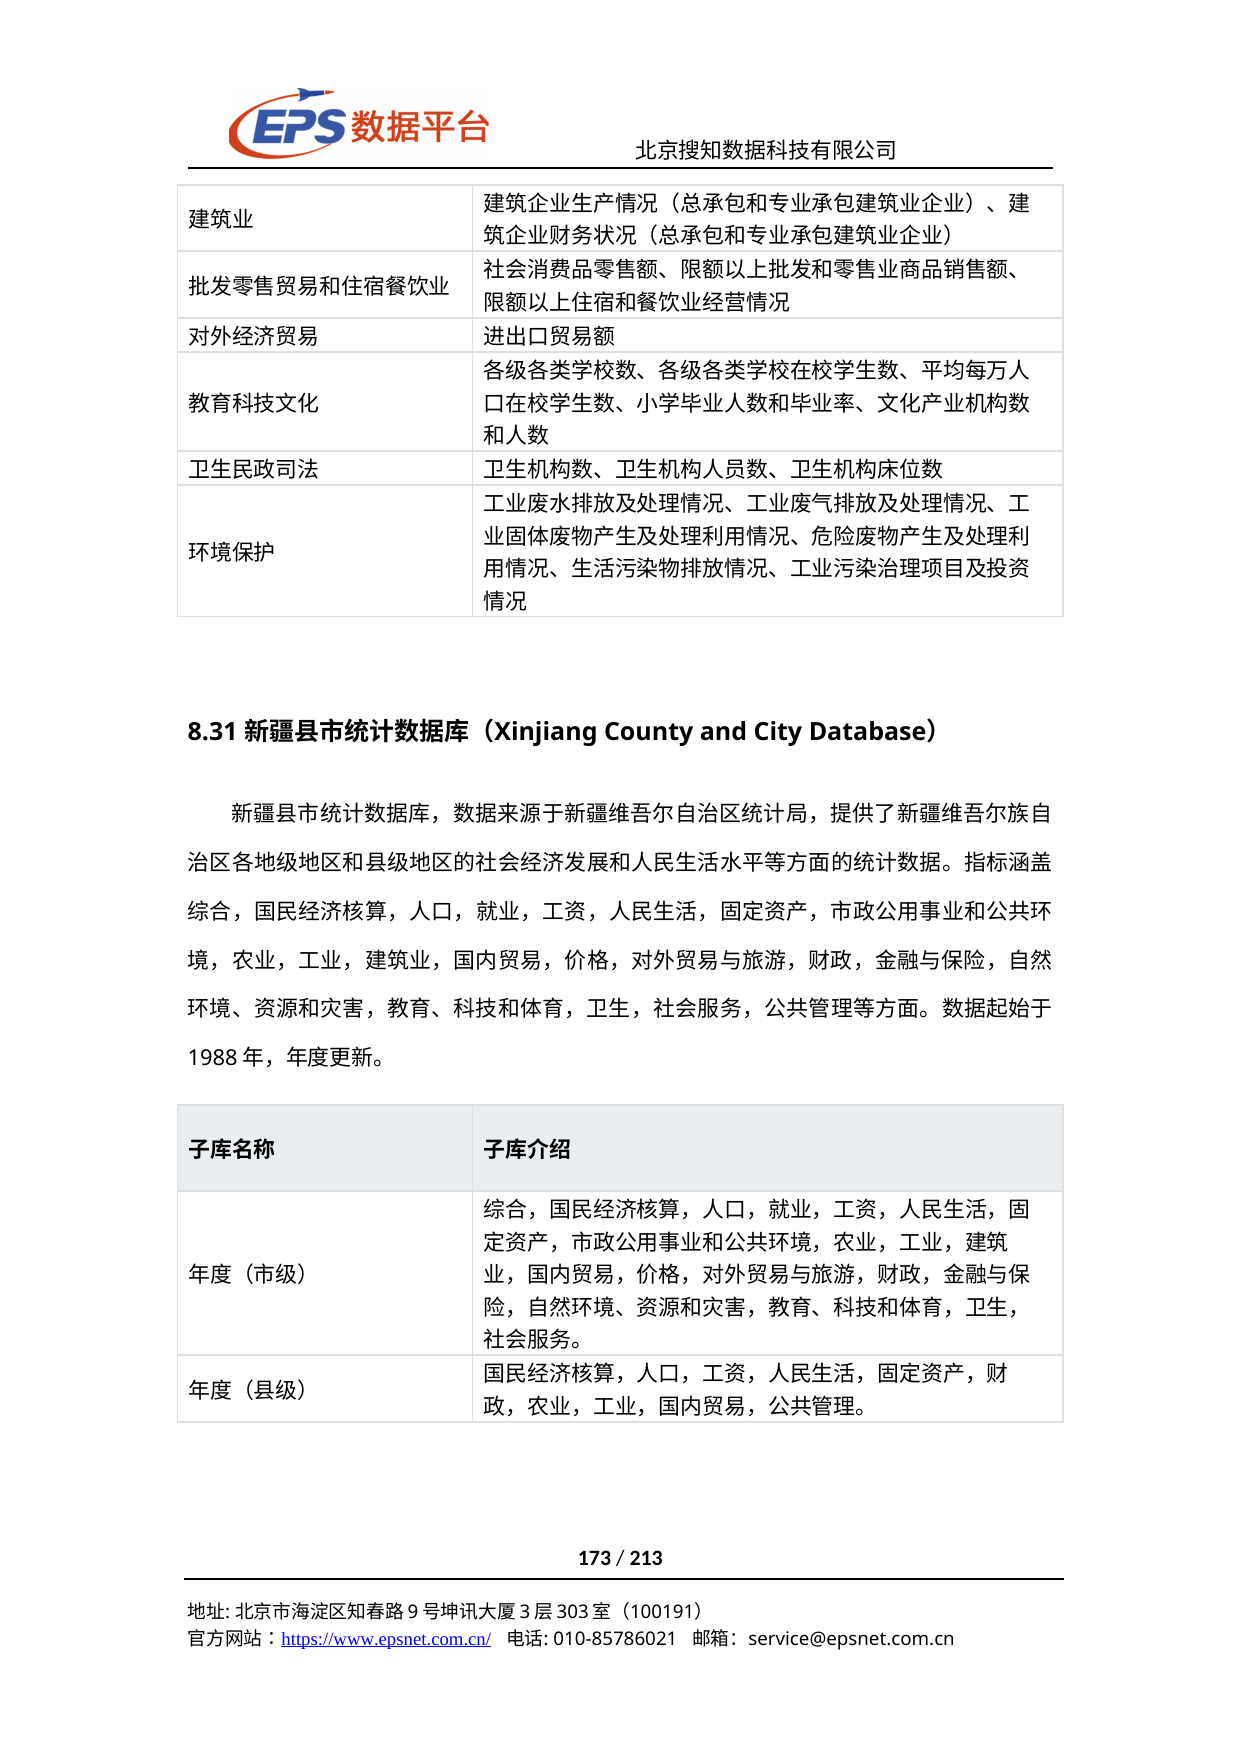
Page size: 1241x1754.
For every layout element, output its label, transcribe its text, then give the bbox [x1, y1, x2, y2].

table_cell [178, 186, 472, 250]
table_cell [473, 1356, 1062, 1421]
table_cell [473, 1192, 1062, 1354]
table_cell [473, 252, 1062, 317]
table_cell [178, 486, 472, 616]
subtitle 8.31 新疆县市统计数据库（Xinjiang County and City Database） [187, 697, 1053, 762]
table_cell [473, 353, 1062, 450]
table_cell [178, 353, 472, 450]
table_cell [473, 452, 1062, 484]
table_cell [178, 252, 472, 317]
text 新疆县市统计数据库，数据来源于新疆维吾尔自治区统计局，提供了新疆维吾尔族自治区各地级地区和县级地区的社会经济发展和人民生活水平等方面的统计数据。指标涵盖：综合，国民经济核算，人口，就业，工资，人民生活，固定资产，市政公用事业和公共环境，农业，工业，建筑业，国内贸易，价格，对外贸易与旅游，财政，金融与保险，自然环境、资源和灾害，教育、科技和体育，卫生，社会服务，公共管理等方面。数据起始于1988年，年度更新。 [187, 796, 1053, 1072]
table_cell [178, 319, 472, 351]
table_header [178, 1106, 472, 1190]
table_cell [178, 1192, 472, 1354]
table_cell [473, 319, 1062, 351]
picture [229, 88, 489, 159]
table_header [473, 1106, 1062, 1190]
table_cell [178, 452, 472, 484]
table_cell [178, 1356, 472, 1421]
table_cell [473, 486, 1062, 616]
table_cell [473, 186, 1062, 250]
